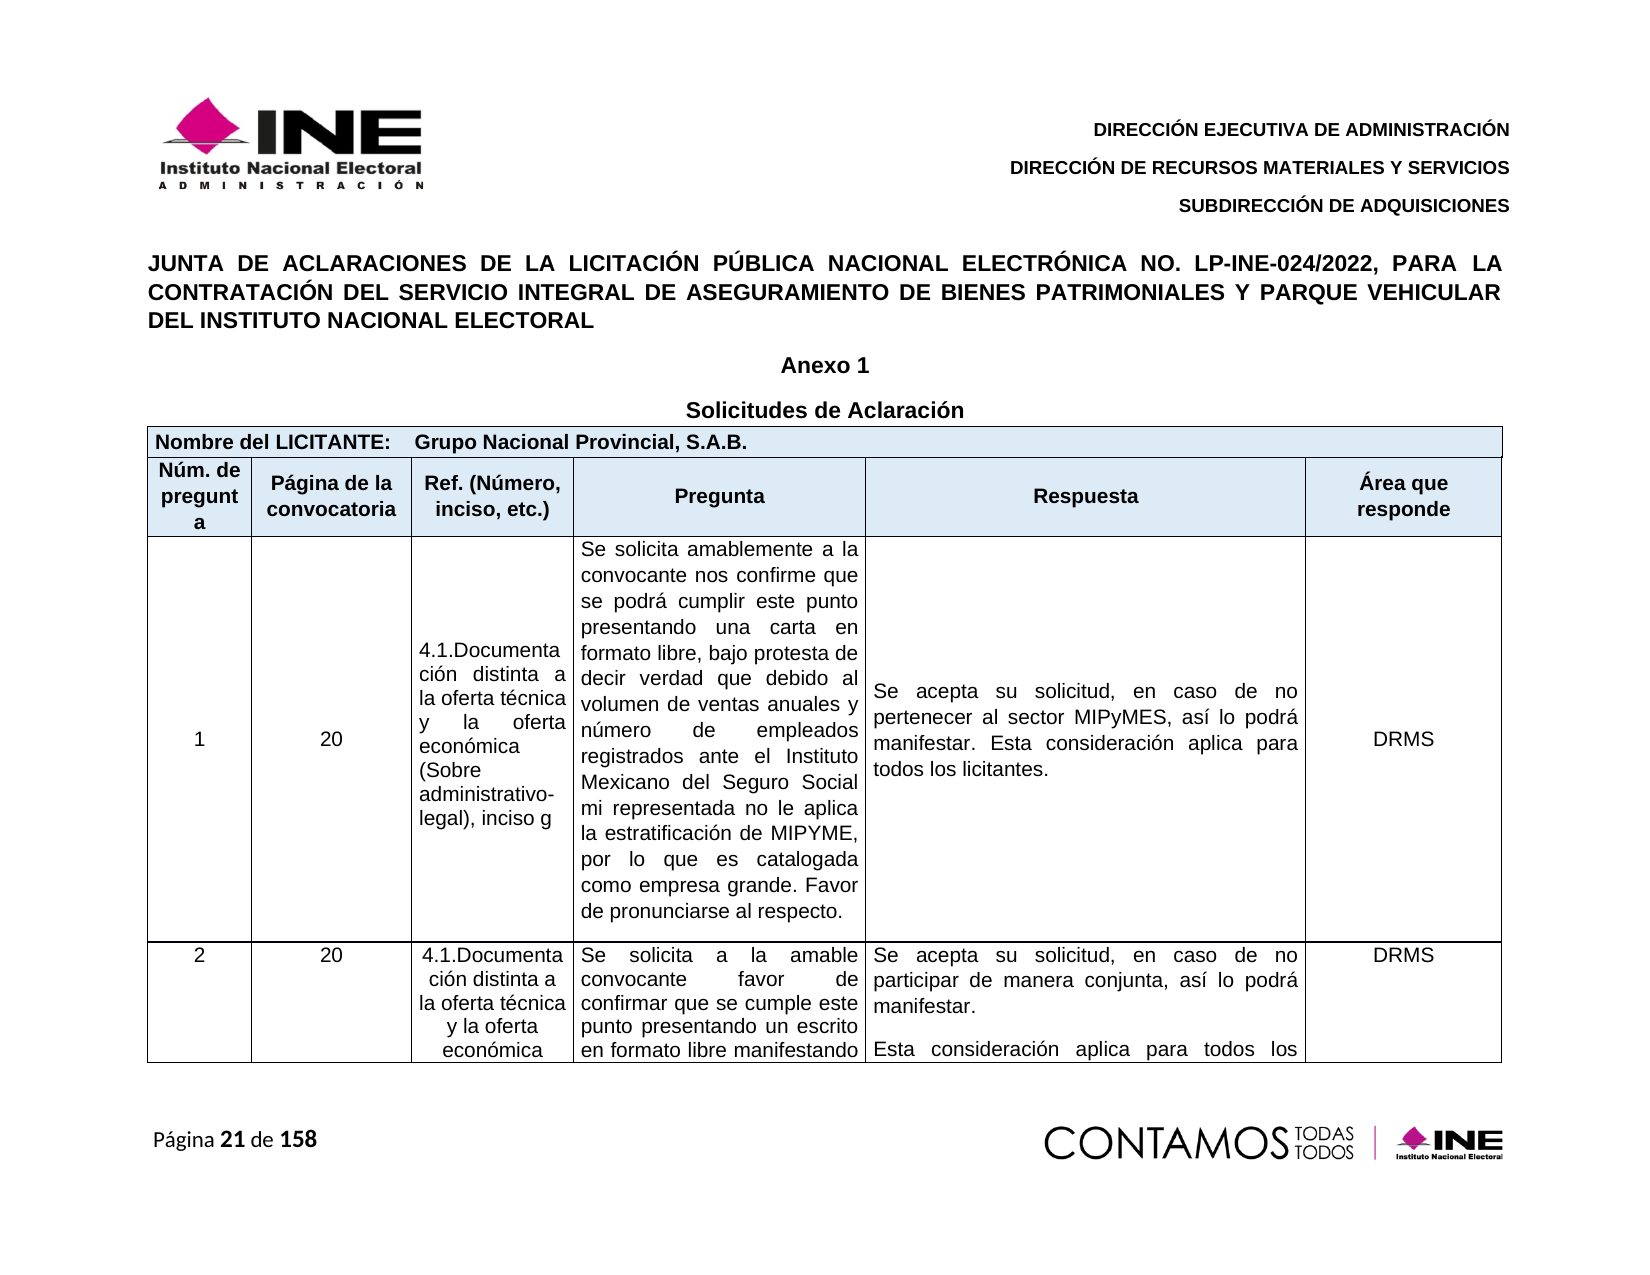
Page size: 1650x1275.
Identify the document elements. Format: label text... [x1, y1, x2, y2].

table_cell Núm. de pregunta [148, 458, 251, 536]
table_cell 20 [252, 943, 411, 1062]
table_cell 2 [148, 943, 251, 1062]
table_cell Se acepta su solicitud, en caso de no pertenecer al sector MIPyMES, así lo podrá manifestar. Esta consideración aplica para todos los licitantes. [866, 537, 1305, 941]
table_cell DRMS [1306, 943, 1501, 1062]
table_cell Página de la convocatoria [252, 458, 411, 536]
picture [158, 94, 424, 193]
table_cell Pregunta [574, 458, 865, 536]
table_cell Ref. (Número, inciso, etc.) [412, 458, 573, 536]
table_cell 20 [252, 537, 411, 941]
table_cell 4.1.Documentación distinta a la oferta técnica y la oferta económica (Sobre administrativo-legal), inciso g [412, 537, 573, 941]
table_cell 1 [148, 537, 251, 941]
table_cell Se acepta su solicitud, en caso de no participar de manera conjunta, así lo podrá manifestar. Esta consideración aplica para todos los licitantes. [866, 943, 1305, 1062]
table_cell DRMS [1306, 537, 1501, 941]
table_cell Se solicita amablemente a la convocante nos confirme que se podrá cumplir este punto presentando una carta en formato libre, bajo protesta de decir verdad que debido al volumen de ventas anuales y número de empleados registrados ante el Instituto Mexicano del Seguro Social mi representada no le aplica la estratificación de MIPYME, por lo que es catalogada como empresa grande. Favor de pronunciarse al respecto. [574, 537, 865, 941]
table_cell Se solicita a la amable convocante favor de confirmar que se cumple este punto presentando un escrito en formato libre manifestando que mi representada no participa de manera conjunta. Favor de pronunciarse al respecto. [574, 943, 865, 1062]
table_cell Área que responde [1306, 458, 1501, 536]
picture [1044, 1125, 1503, 1160]
table_cell 4.1.Documentación distinta a la oferta técnica y la oferta económica (Sobre administrativo-legal), inciso h [412, 943, 573, 1062]
table_cell Respuesta [866, 458, 1305, 536]
table_header Nombre del LICITANTE: Grupo Nacional Provincial, S.A.B. [148, 427, 1502, 457]
